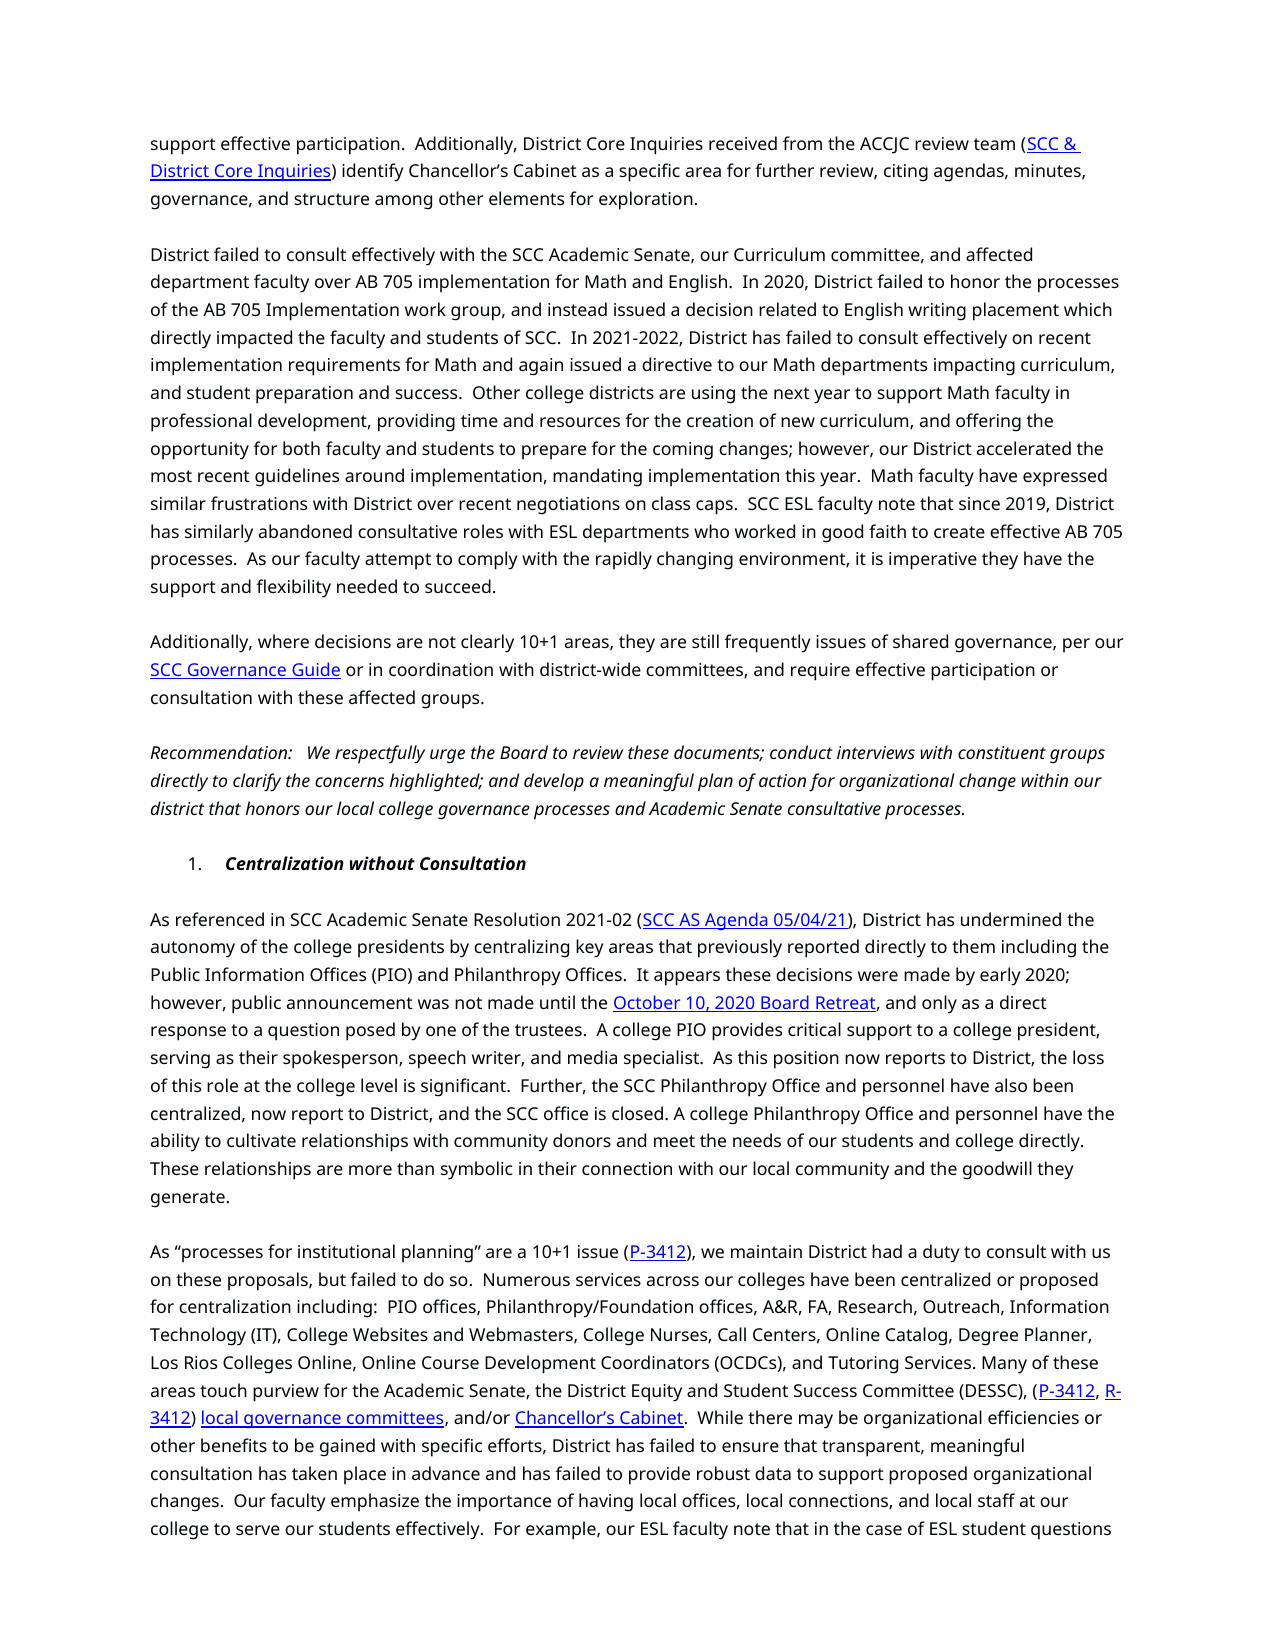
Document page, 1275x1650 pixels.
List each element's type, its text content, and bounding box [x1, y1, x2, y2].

text As referenced in SCC Academic Senate Resolution 2021-02 (SCC AS Agenda 05/04/21), District has undermined the autonomy of the college presidents by centralizing key areas that previously reported directly to them including the Public Information Offices (PIO) and Philanthropy Offices. It appears these decisions were made by early 2020; however, public announcement was not made until the October 10, 2020 Board Retreat, and only as a direct response to a question posed by one of the trustees. A college PIO provides critical support to a college president, serving as their spokesperson, speech writer, and media specialist. As this position now reports to District, the loss of this role at the college level is significant. Further, the SCC Philanthropy Office and personnel have also been centralized, now report to District, and the SCC office is closed. A college Philanthropy Office and personnel have the ability to cultivate relationships with community donors and meet the needs of our students and college directly. These relationships are more than symbolic in their connection with our local community and the goodwill they generate. [150, 907, 1125, 1208]
list Centralization without Consultation [187, 852, 1125, 876]
text District failed to consult effectively with the SCC Academic Senate, our Curriculum committee, and affected department faculty over AB 705 implementation for Math and English. In 2020, District failed to honor the processes of the AB 705 Implementation work group, and instead issued a decision related to English writing placement which directly impacted the faculty and students of SCC. In 2021-2022, District has failed to consult effectively on recent implementation requirements for Math and again issued a directive to our Math departments impacting curriculum, and student preparation and success. Other college districts are using the next year to support Math faculty in professional development, providing time and resources for the creation of new curriculum, and offering the opportunity for both faculty and students to prepare for the coming changes; however, our District accelerated the most recent guidelines around implementation, mandating implementation this year. Math faculty have expressed similar frustrations with District over recent negotiations on class caps. SCC ESL faculty note that since 2019, District has similarly abandoned consultative roles with ESL departments who worked in good faith to create effective AB 705 processes. As our faculty attempt to comply with the rapidly changing environment, it is imperative they have the support and flexibility needed to succeed. [150, 242, 1125, 599]
text Recommendation: We respectfully urge the Board to review these documents; conduct interviews with constituent groups directly to clarify the concerns highlighted; and develop a meaningful plan of action for organizational change within our district that honors our local college governance processes and Academic Senate consultative processes. [150, 741, 1125, 820]
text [150, 1239, 1125, 1541]
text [150, 131, 1125, 211]
text Additionally, where decisions are not clearly 10+1 areas, they are still frequently issues of shared governance, per our SCC Governance Guide or in coordination with district-wide committees, and require effective participation or consultation with these affected groups. [150, 630, 1125, 709]
